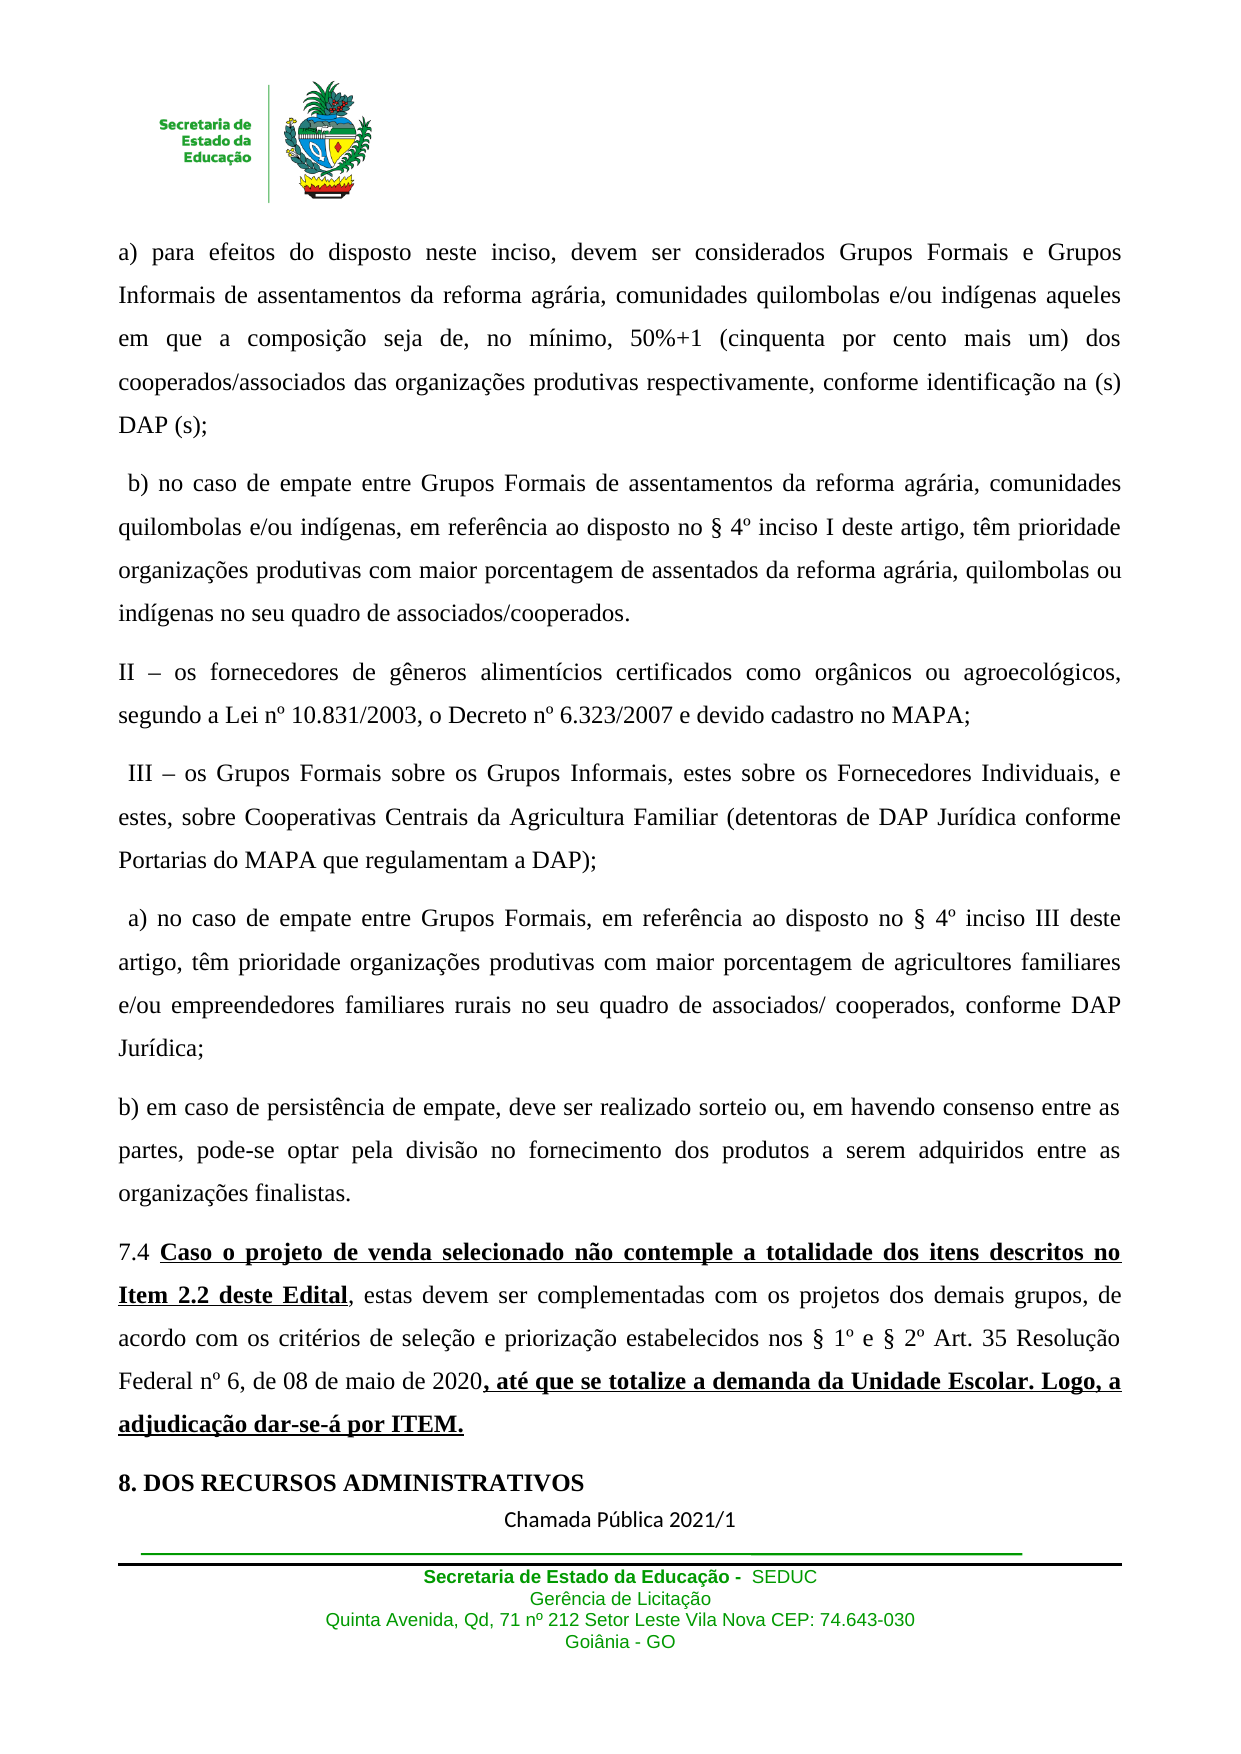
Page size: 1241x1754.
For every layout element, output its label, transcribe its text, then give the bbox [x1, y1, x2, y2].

picture [118, 73, 412, 210]
text a) no caso de empate entre Grupos Formais, em referência ao disposto no § 4º inciso III deste artigo, têm prioridade organizações produtivas com maior porcentagem de agricultores familiares e/ou empreendedores familiares rurais no seu quadro de associados/ cooperados, conforme DAP Jurídica; [118, 903, 1122, 1062]
text a) para efeitos do disposto neste inciso, devem ser considerados Grupos Formais e Grupos Informais de assentamentos da reforma agrária, comunidades quilombolas e/ou indígenas aqueles em que a composição seja de, no mínimo, 50%+1 (cinquenta por cento mais um) dos cooperados/associados das organizações produtivas respectivamente, conforme identificação na (s) DAP (s); [118, 237, 1122, 438]
text II – os fornecedores de gêneros alimentícios certificados como orgânicos ou agroecológicos, segundo a Lei nº 10.831/2003, o Decreto nº 6.323/2007 e devido cadastro no MAPA; [118, 657, 1122, 728]
text III – os Grupos Formais sobre os Grupos Informais, estes sobre os Fornecedores Individuais, e estes, sobre Cooperativas Centrais da Agricultura Familiar (detentoras de DAP Jurídica conforme Portarias do MAPA que regulamentam a DAP); [118, 758, 1122, 873]
text 8. DOS RECURSOS ADMINISTRATIVOS [118, 1468, 1122, 1497]
text b) em caso de persistência de empate, deve ser realizado sorteio ou, em havendo consenso entre as partes, pode-se optar pela divisão no fornecimento dos produtos a serem adquiridos entre as organizações finalistas. [118, 1092, 1122, 1207]
text 7.4 Caso o projeto de venda selecionado não contemple a totalidade dos itens descritos no Item 2.2 deste Edital, estas devem ser complementadas com os projetos dos demais grupos, de acordo com os critérios de seleção e priorização estabelecidos nos § 1º e § 2º Art. 35 Resolução Federal nº 6, de 08 de maio de 2020, até que se totalize a demanda da Unidade Escolar. Logo, a adjudicação dar-se-á por ITEM. [118, 1237, 1122, 1438]
text b) no caso de empate entre Grupos Formais de assentamentos da reforma agrária, comunidades quilombolas e/ou indígenas, em referência ao disposto no § 4º inciso I deste artigo, têm prioridade organizações produtivas com maior porcentagem de assentados da reforma agrária, quilombolas ou indígenas no seu quadro de associados/cooperados. [118, 468, 1122, 627]
